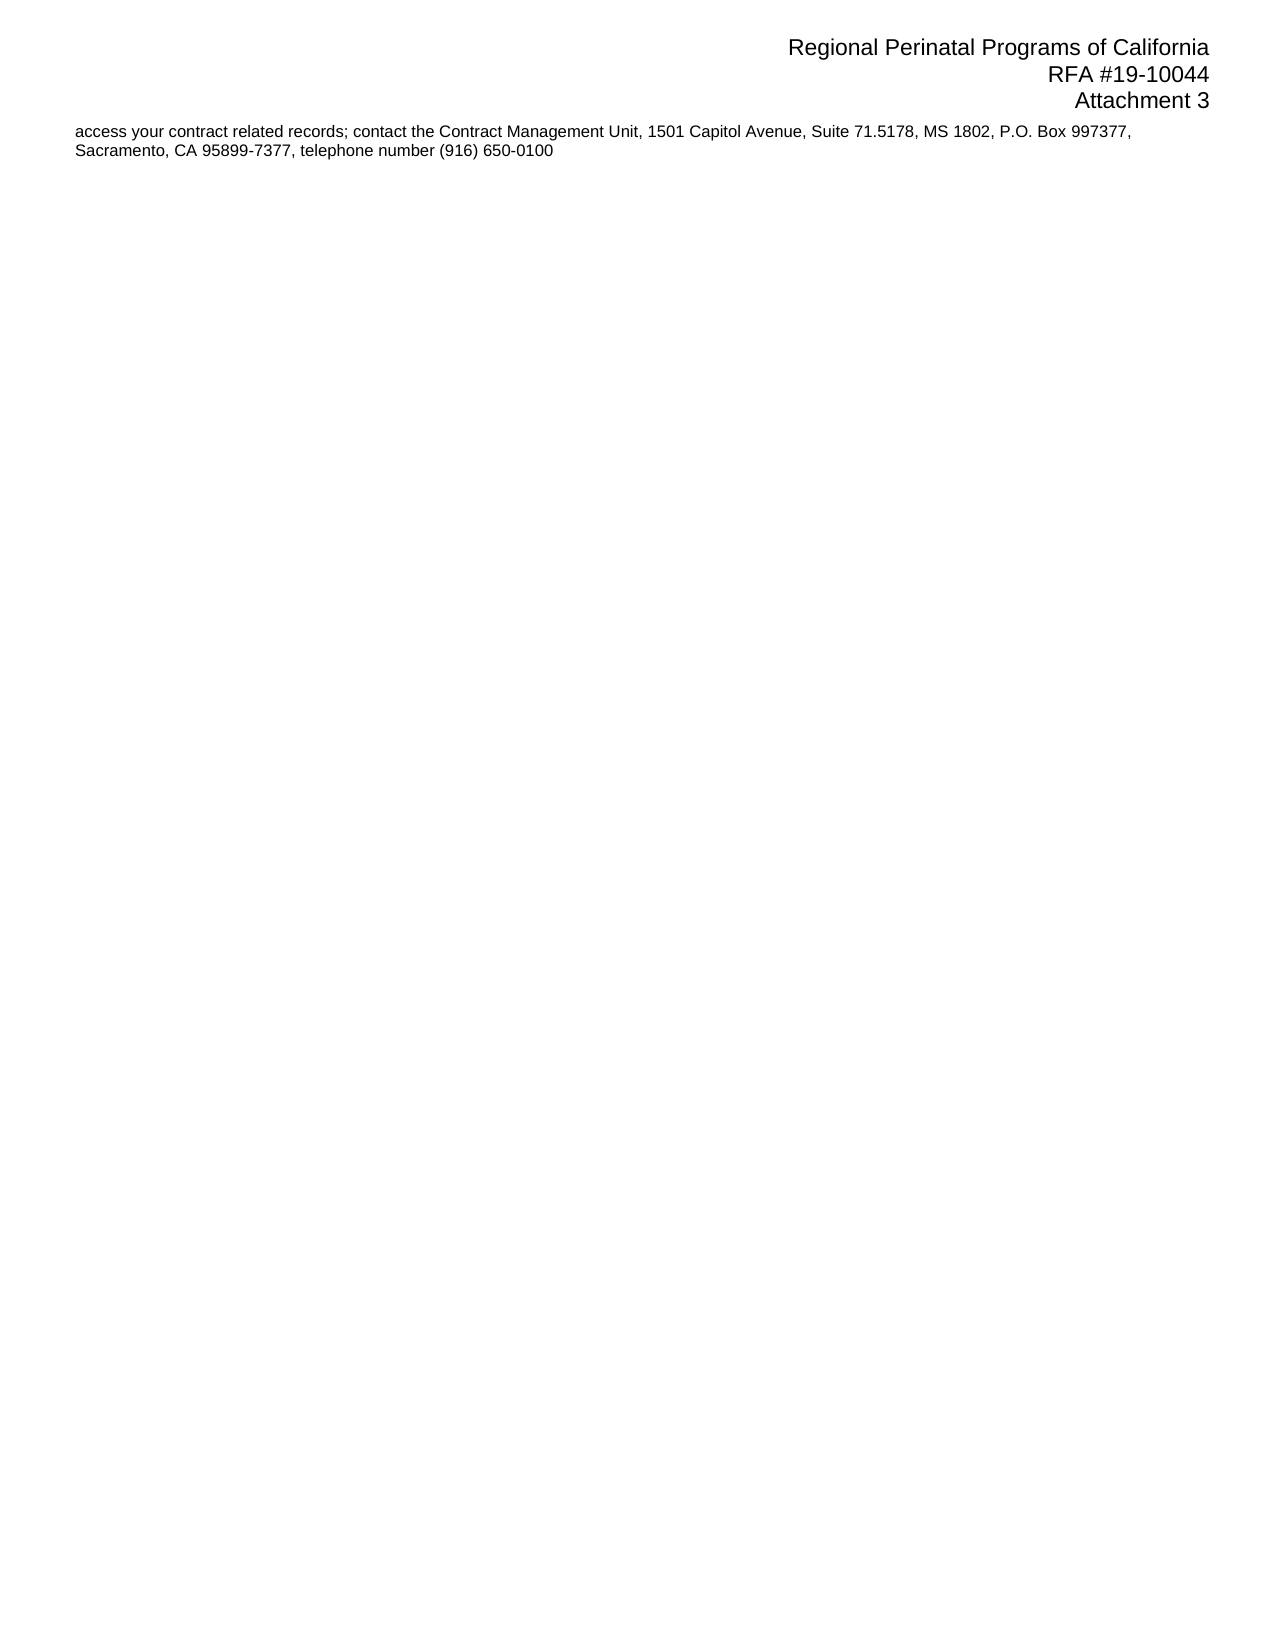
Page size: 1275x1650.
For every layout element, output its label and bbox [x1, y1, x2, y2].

text [75, 122, 1209, 160]
